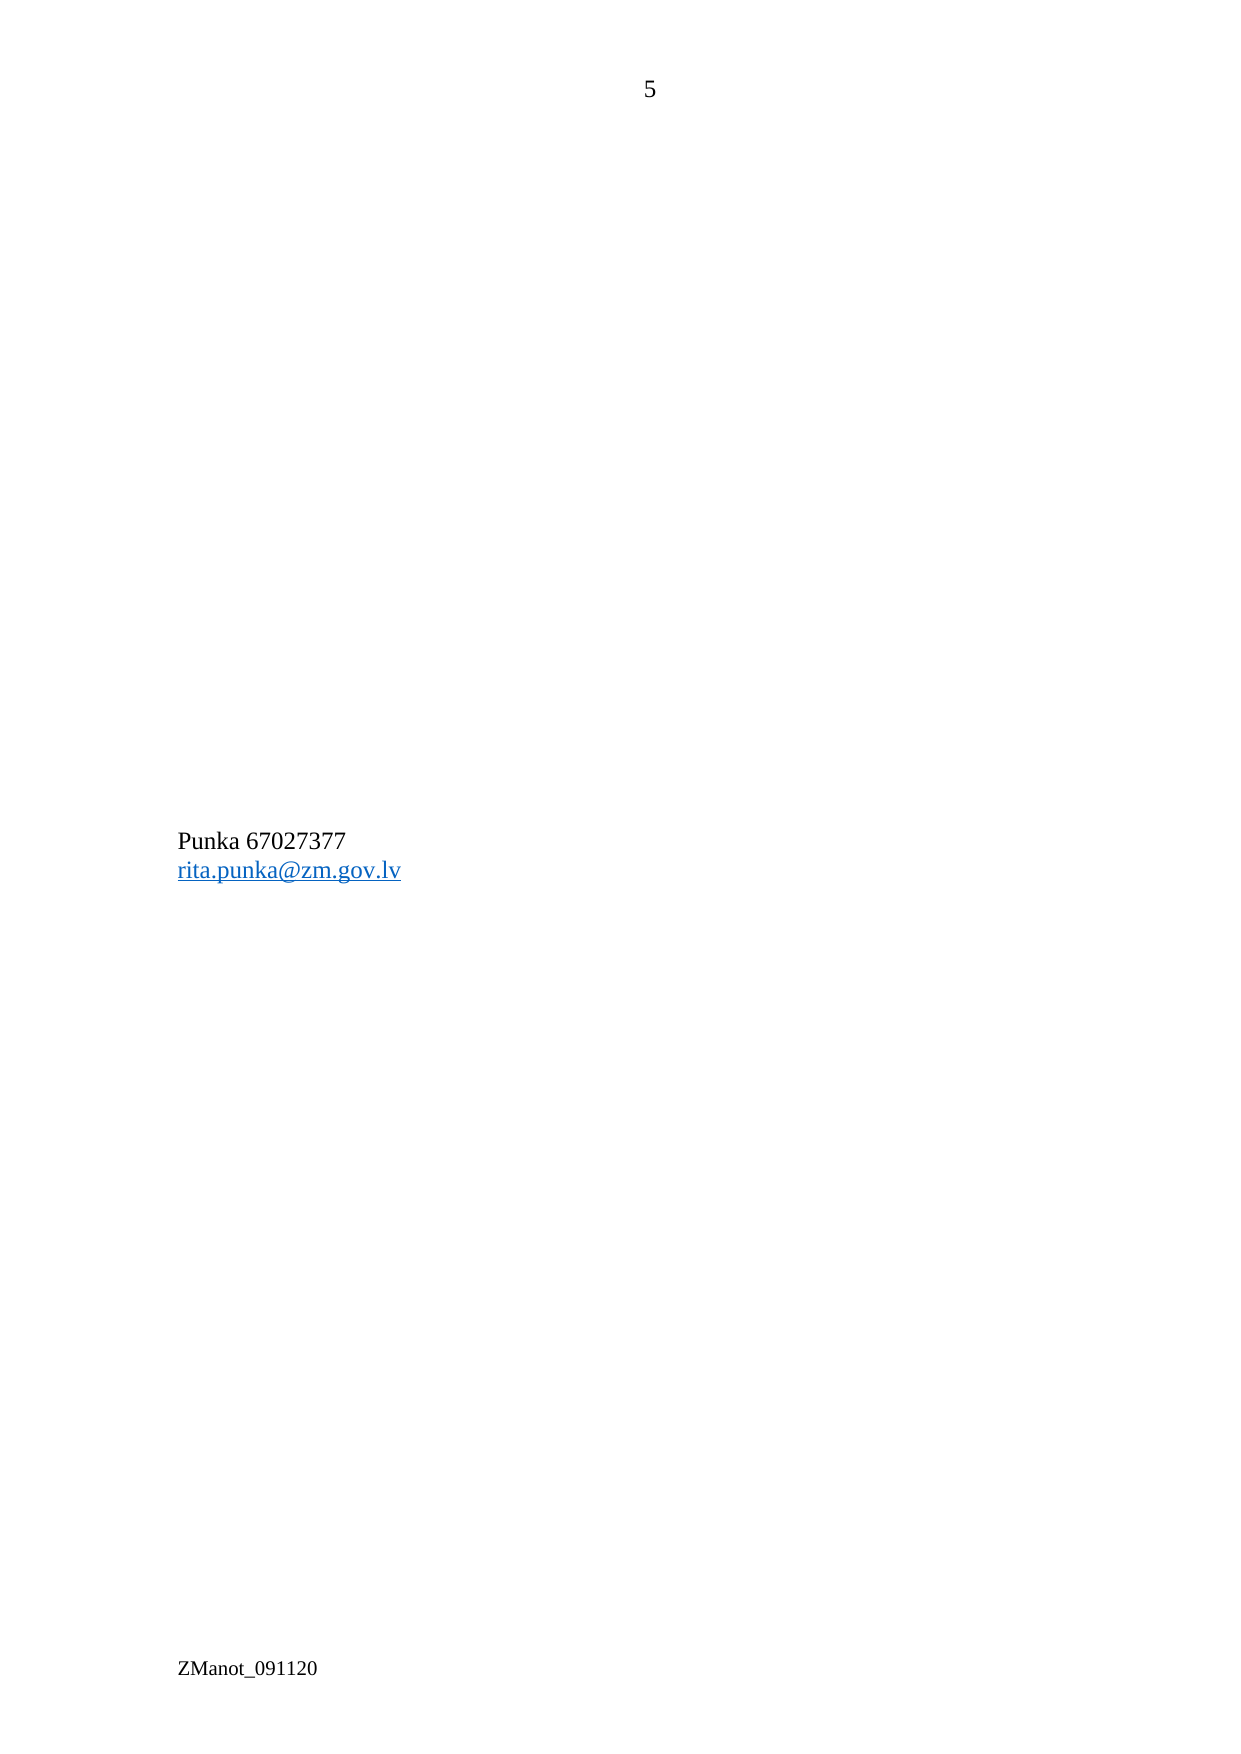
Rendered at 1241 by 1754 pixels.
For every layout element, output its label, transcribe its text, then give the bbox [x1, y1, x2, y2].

text rita.punka@zm.gov.lv [177, 855, 1122, 884]
text Punka 67027377 [177, 826, 1122, 855]
